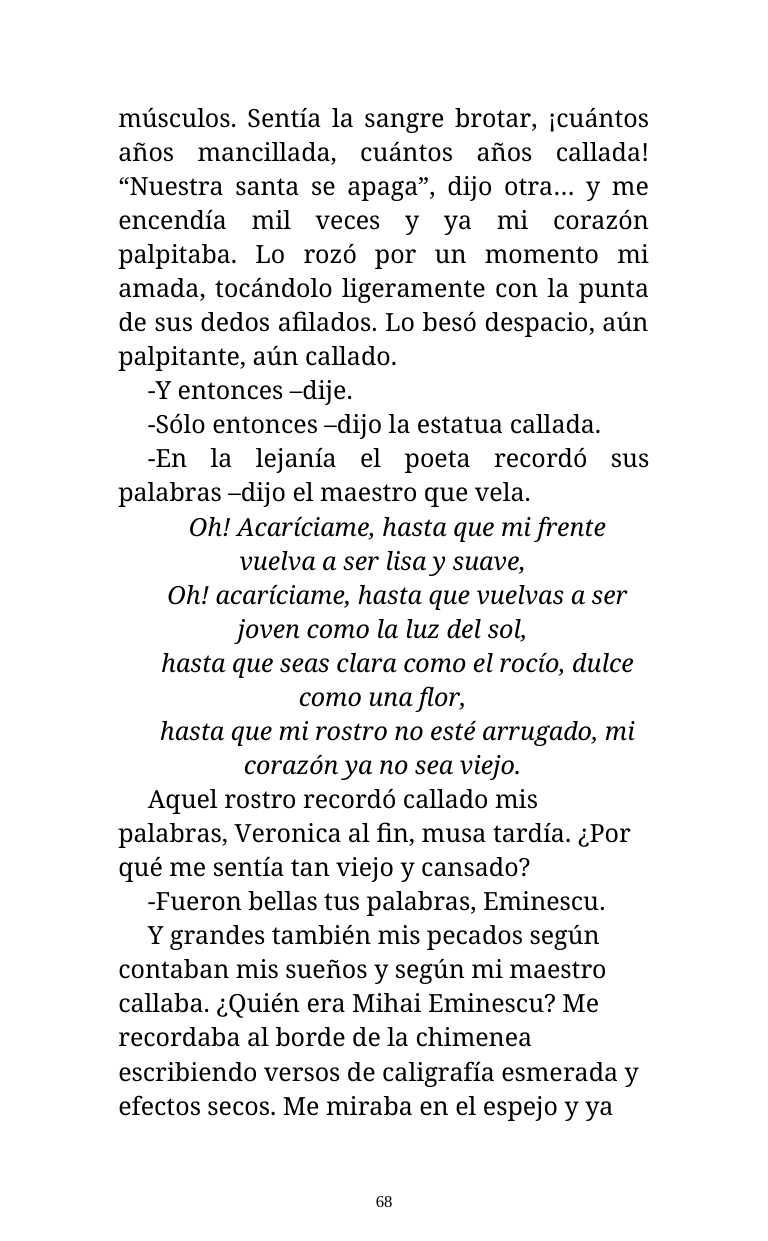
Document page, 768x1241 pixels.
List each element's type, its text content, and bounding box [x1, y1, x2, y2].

text -Y entonces –dije. [118, 373, 649, 407]
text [118, 100, 649, 373]
text -Fueron bellas tus palabras, Eminescu. [118, 884, 649, 918]
text hasta que seas clara como el rocío, dulce como una flor, [118, 645, 649, 713]
text Oh! acaríciame, hasta que vuelvas a ser joven como la luz del sol, [118, 577, 649, 645]
text Aquel rostro recordó callado mis palabras, Veronica al fin, musa tardía. ¿Por qué me sentía tan viejo y cansado? [118, 782, 649, 884]
text -En la lejanía el poeta recordó sus palabras –dijo el maestro que vela. [118, 441, 649, 509]
text -Sólo entonces –dijo la estatua callada. [118, 407, 649, 441]
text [118, 918, 649, 1122]
text hasta que mi rostro no esté arrugado, mi corazón ya no sea viejo. [118, 713, 649, 782]
text Oh! Acaríciame, hasta que mi frente vuelva a ser lisa y suave, [118, 509, 649, 577]
